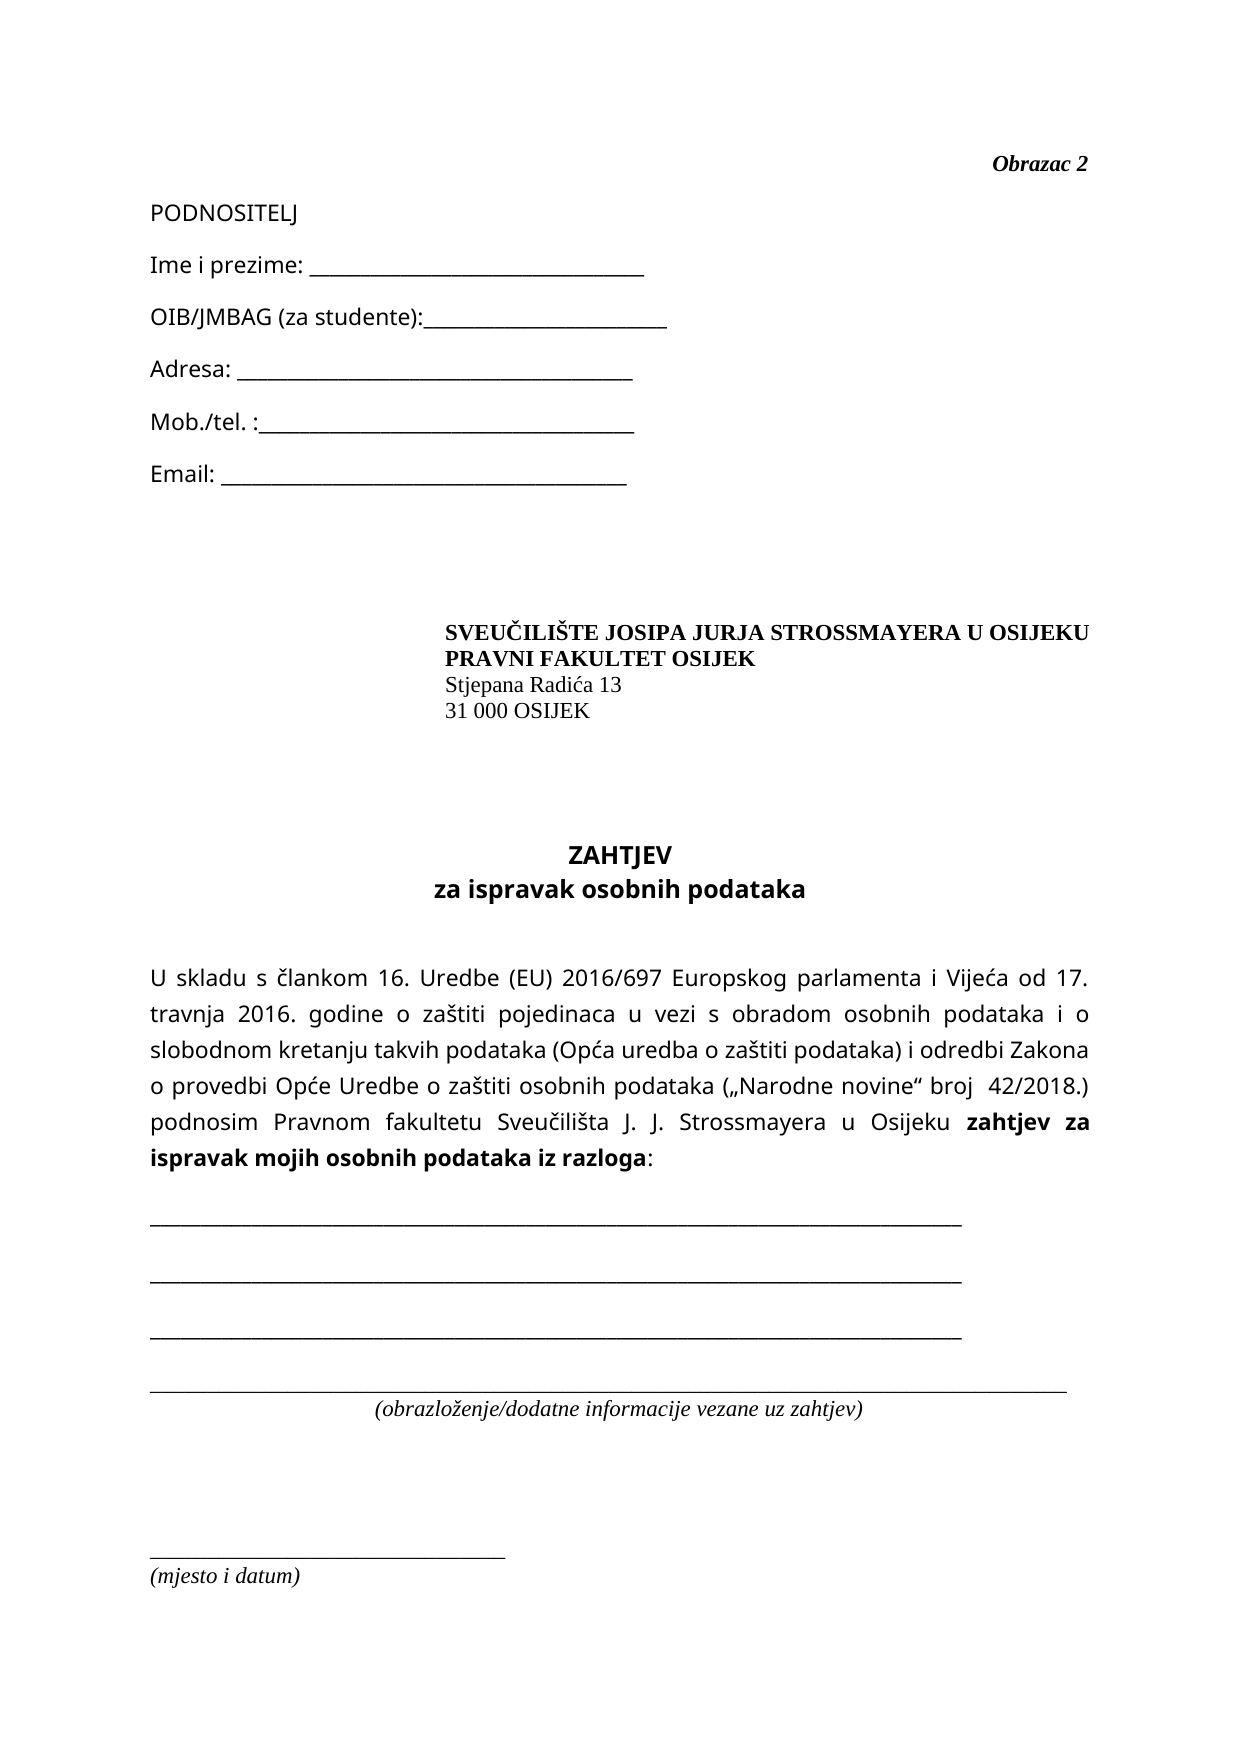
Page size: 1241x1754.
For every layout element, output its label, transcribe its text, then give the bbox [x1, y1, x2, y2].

text Mob./tel. :_____________________________________ [150, 406, 1090, 437]
text ZAHTJEV [150, 837, 1090, 872]
text Ime i prezime: _________________________________ [150, 249, 1090, 281]
text (mjesto i datum) [150, 1562, 1090, 1588]
text Adresa: _______________________________________ [150, 353, 1090, 385]
text Obrazac 2 [150, 150, 1090, 176]
text OIB/JMBAG (za studente):________________________ [150, 301, 1090, 333]
text ________________________________________________________________________________ [150, 1256, 1090, 1287]
text ________________________________________________________________________________ [150, 1369, 1090, 1396]
text SVEUČILIŠTE JOSIPA JURJA STROSSMAYERA U OSIJEKU [445, 618, 1090, 645]
text U skladu s člankom 16. Uredbe (EU) 2016/697 Europskog parlamenta i Vijeća od 17. travnja 2016. godine o zaštiti pojedinaca u vezi s obradom osobnih podataka i o slobodnom kretanju takvih podataka (Opća uredba o zaštiti podataka) i odredbi Zakona o provedbi Opće Uredbe o zaštiti osobnih podataka („Narodne novine“ broj 42/2018.) podnosim Pravnom fakultetu Sveučilišta J. J. Strossmayera u Osijeku zahtjev za ispravak mojih osobnih podataka iz razloga: [150, 962, 1090, 1173]
text ________________________________________________________________________________ [150, 1312, 1090, 1344]
text _______________________________ [150, 1535, 1090, 1562]
text PODNOSITELJ [150, 197, 1090, 228]
text Email: ________________________________________ [150, 458, 1090, 489]
text ________________________________________________________________________________ [150, 1199, 1090, 1230]
text PRAVNI FAKULTET OSIJEK [445, 645, 1090, 671]
text Stjepana Radića 13 [445, 671, 1090, 698]
text (obrazloženje/dodatne informacije vezane uz zahtjev) [150, 1396, 1090, 1422]
text 31 000 OSIJEK [445, 698, 1090, 724]
text za ispravak osobnih podataka [150, 872, 1090, 906]
